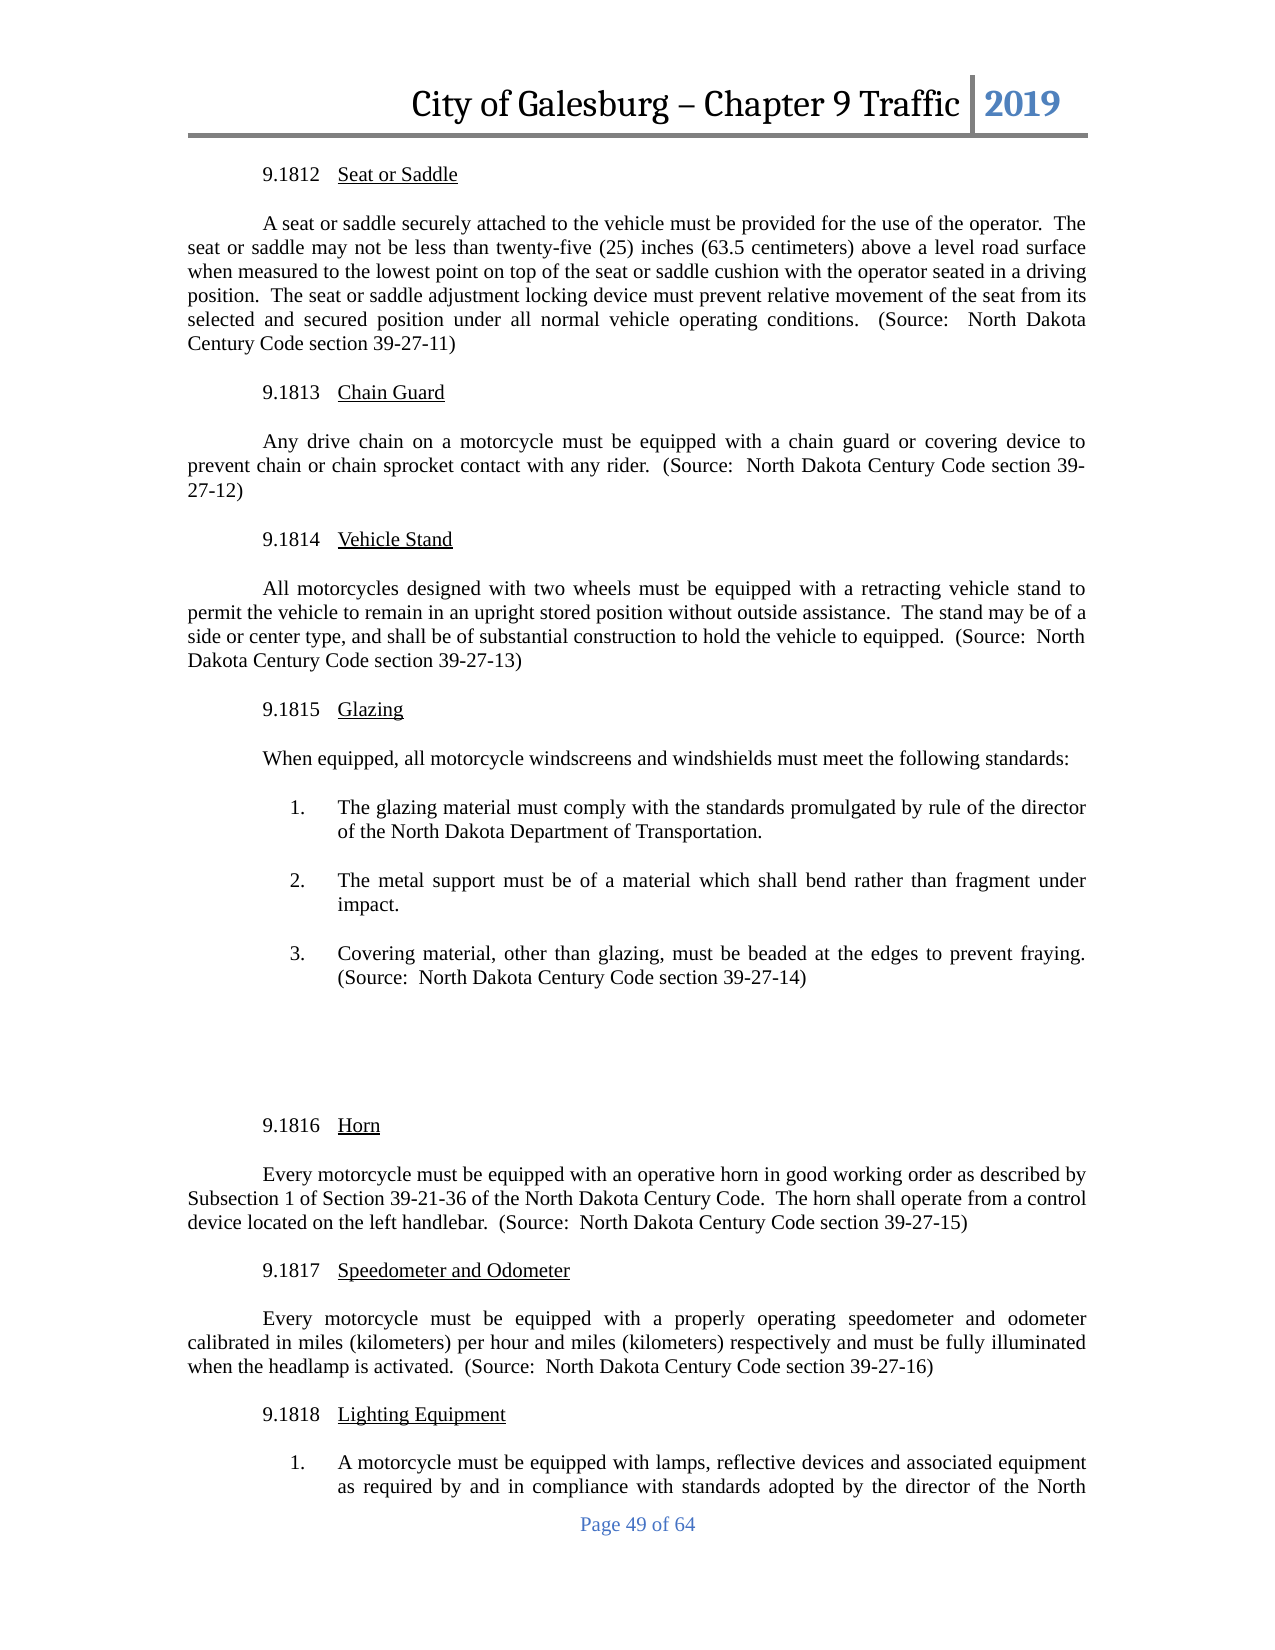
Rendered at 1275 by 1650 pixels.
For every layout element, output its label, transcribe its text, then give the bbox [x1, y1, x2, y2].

text 9.1812 Seat or Saddle [187, 162, 1087, 186]
text Any drive chain on a motorcycle must be equipped with a chain guard or covering device to prevent chain or chain sprocket contact with any rider. (Source: North Dakota Century Code section 39-27-12) [187, 429, 1087, 502]
text 9.1814 Vehicle Stand [187, 527, 1087, 551]
text All motorcycles designed with two wheels must be equipped with a retracting vehicle stand to permit the vehicle to remain in an upright stored position without outside assistance. The stand may be of a side or center type, and shall be of substantial construction to hold the vehicle to equipped. (Source: North Dakota Century Code section 39-27-13) [187, 576, 1087, 672]
text 9.1815 Glazing [187, 697, 1087, 721]
text Every motorcycle must be equipped with an operative horn in good working order as described by Subsection 1 of Section 39-21-36 of the North Dakota Century Code. The horn shall operate from a control device located on the left handlebar. (Source: North Dakota Century Code section 39-27-15) [187, 1162, 1087, 1234]
text 9.1816 Horn [187, 1112, 1087, 1137]
text 2. The metal support must be of a material which shall bend rather than fragment under impact. [187, 868, 1087, 916]
text A seat or saddle securely attached to the vehicle must be provided for the use of the operator. The seat or saddle may not be less than twenty-five (25) inches (63.5 centimeters) above a level road surface when measured to the lowest point on top of the seat or saddle cushion with the operator seated in a driving position. The seat or saddle adjustment locking device must prevent relative movement of the seat from its selected and secured position under all normal vehicle operating conditions. (Source: North Dakota Century Code section 39-27-11) [187, 211, 1087, 355]
text 3. Covering material, other than glazing, must be beaded at the edges to prevent fraying. (Source: North Dakota Century Code section 39-27-14) [187, 941, 1087, 989]
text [187, 1450, 1087, 1498]
text Every motorcycle must be equipped with a properly operating speedometer and odometer calibrated in miles (kilometers) per hour and miles (kilometers) respectively and must be fully illuminated when the headlamp is activated. (Source: North Dakota Century Code section 39-27-16) [187, 1306, 1087, 1378]
text 9.1813 Chain Guard [187, 380, 1087, 404]
text When equipped, all motorcycle windscreens and windshields must meet the following standards: [187, 746, 1087, 770]
text 1. The glazing material must comply with the standards promulgated by rule of the director of the North Dakota Department of Transportation. [187, 795, 1087, 843]
text 9.1818 Lighting Equipment [187, 1402, 1087, 1426]
text 9.1817 Speedometer and Odometer [187, 1258, 1087, 1282]
